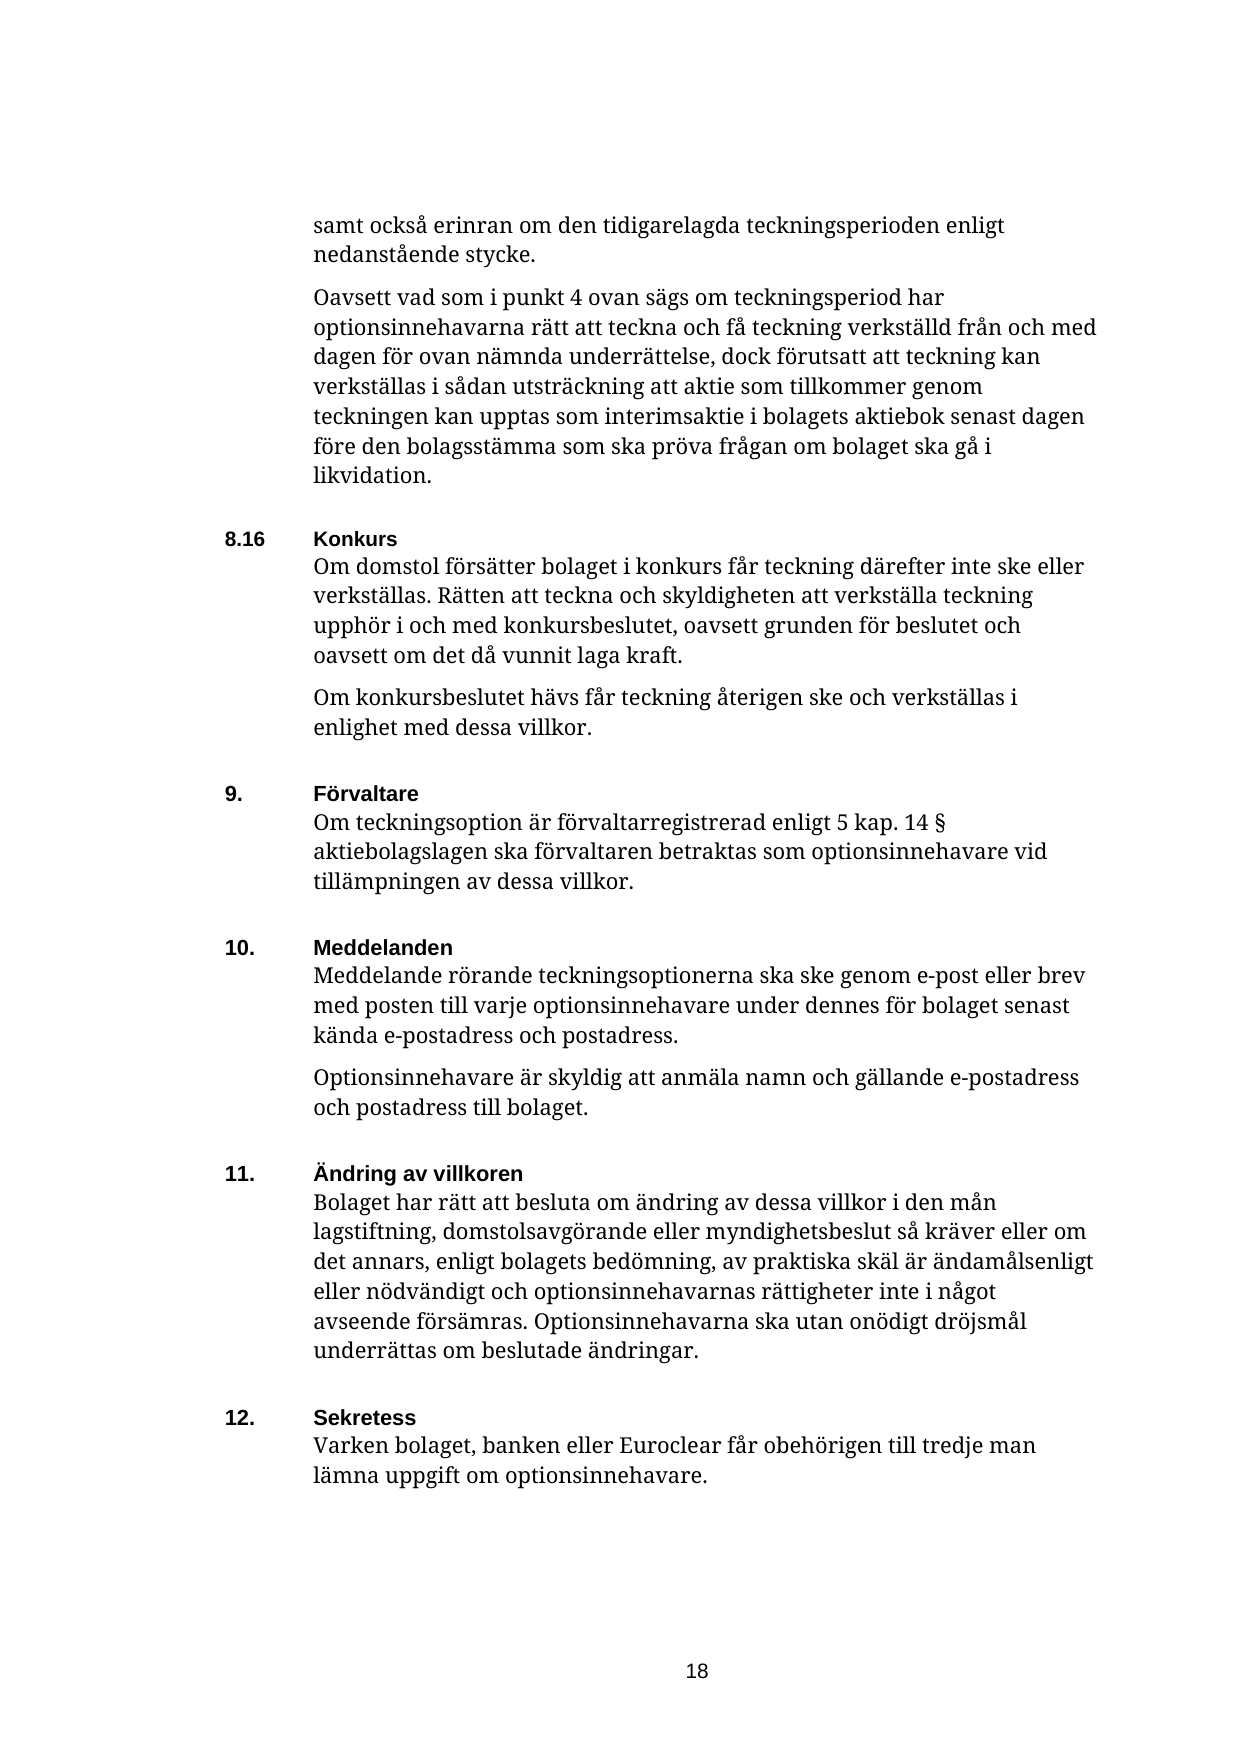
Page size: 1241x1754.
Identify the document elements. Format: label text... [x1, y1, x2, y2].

list Sekretess [224, 1399, 1098, 1430]
text Meddelande rörande teckningsoptionerna ska ske genom e-post eller brev med posten till varje optionsinnehavare under dennes för bolaget senast kända e-postadress och postadress. [313, 961, 1098, 1050]
text Varken bolaget, banken eller Euroclear får obehörigen till tredje man lämna uppgift om optionsinnehavare. [313, 1430, 1098, 1489]
list Meddelanden [224, 929, 1098, 961]
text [313, 210, 1098, 269]
text Optionsinnehavare är skyldig att anmäla namn och gällande e-postadress och postadress till bolaget. [313, 1062, 1098, 1122]
list Ändring av villkoren [224, 1155, 1098, 1187]
list Konkurs [224, 519, 1098, 551]
text Oavsett vad som i punkt 4 ovan sägs om teckningsperiod har optionsinnehavarna rätt att teckna och få teckning verkställd från och med dagen för ovan nämnda underrättelse, dock förutsatt att teckning kan verkställas i sådan utsträckning att aktie som tillkommer genom teckningen kan upptas som interimsaktie i bolagets aktiebok senast dagen före den bolagsstämma som ska pröva frågan om bolaget ska gå i likvidation. [313, 282, 1098, 490]
list Förvaltare [224, 775, 1098, 807]
text Om teckningsoption är förvaltarregistrerad enligt 5 kap. 14 § aktiebolagslagen ska förvaltaren betraktas som optionsinnehavare vid tillämpningen av dessa villkor. [313, 807, 1098, 896]
text Om domstol försätter bolaget i konkurs får teckning därefter inte ske eller verkställas. Rätten att teckna och skyldigheten att verkställa teckning upphör i och med konkursbeslutet, oavsett grunden för beslutet och oavsett om det då vunnit laga kraft. [313, 551, 1098, 670]
text Bolaget har rätt att besluta om ändring av dessa villkor i den mån lagstiftning, domstolsavgörande eller myndighetsbeslut så kräver eller om det annars, enligt bolagets bedömning, av praktiska skäl är ändamålsenligt eller nödvändigt och optionsinnehavarnas rättigheter inte i något avseende försämras. Optionsinnehavarna ska utan onödigt dröjsmål underrättas om beslutade ändringar. [313, 1187, 1098, 1365]
text Om konkursbeslutet hävs får teckning återigen ske och verkställas i enlighet med dessa villkor. [313, 682, 1098, 742]
